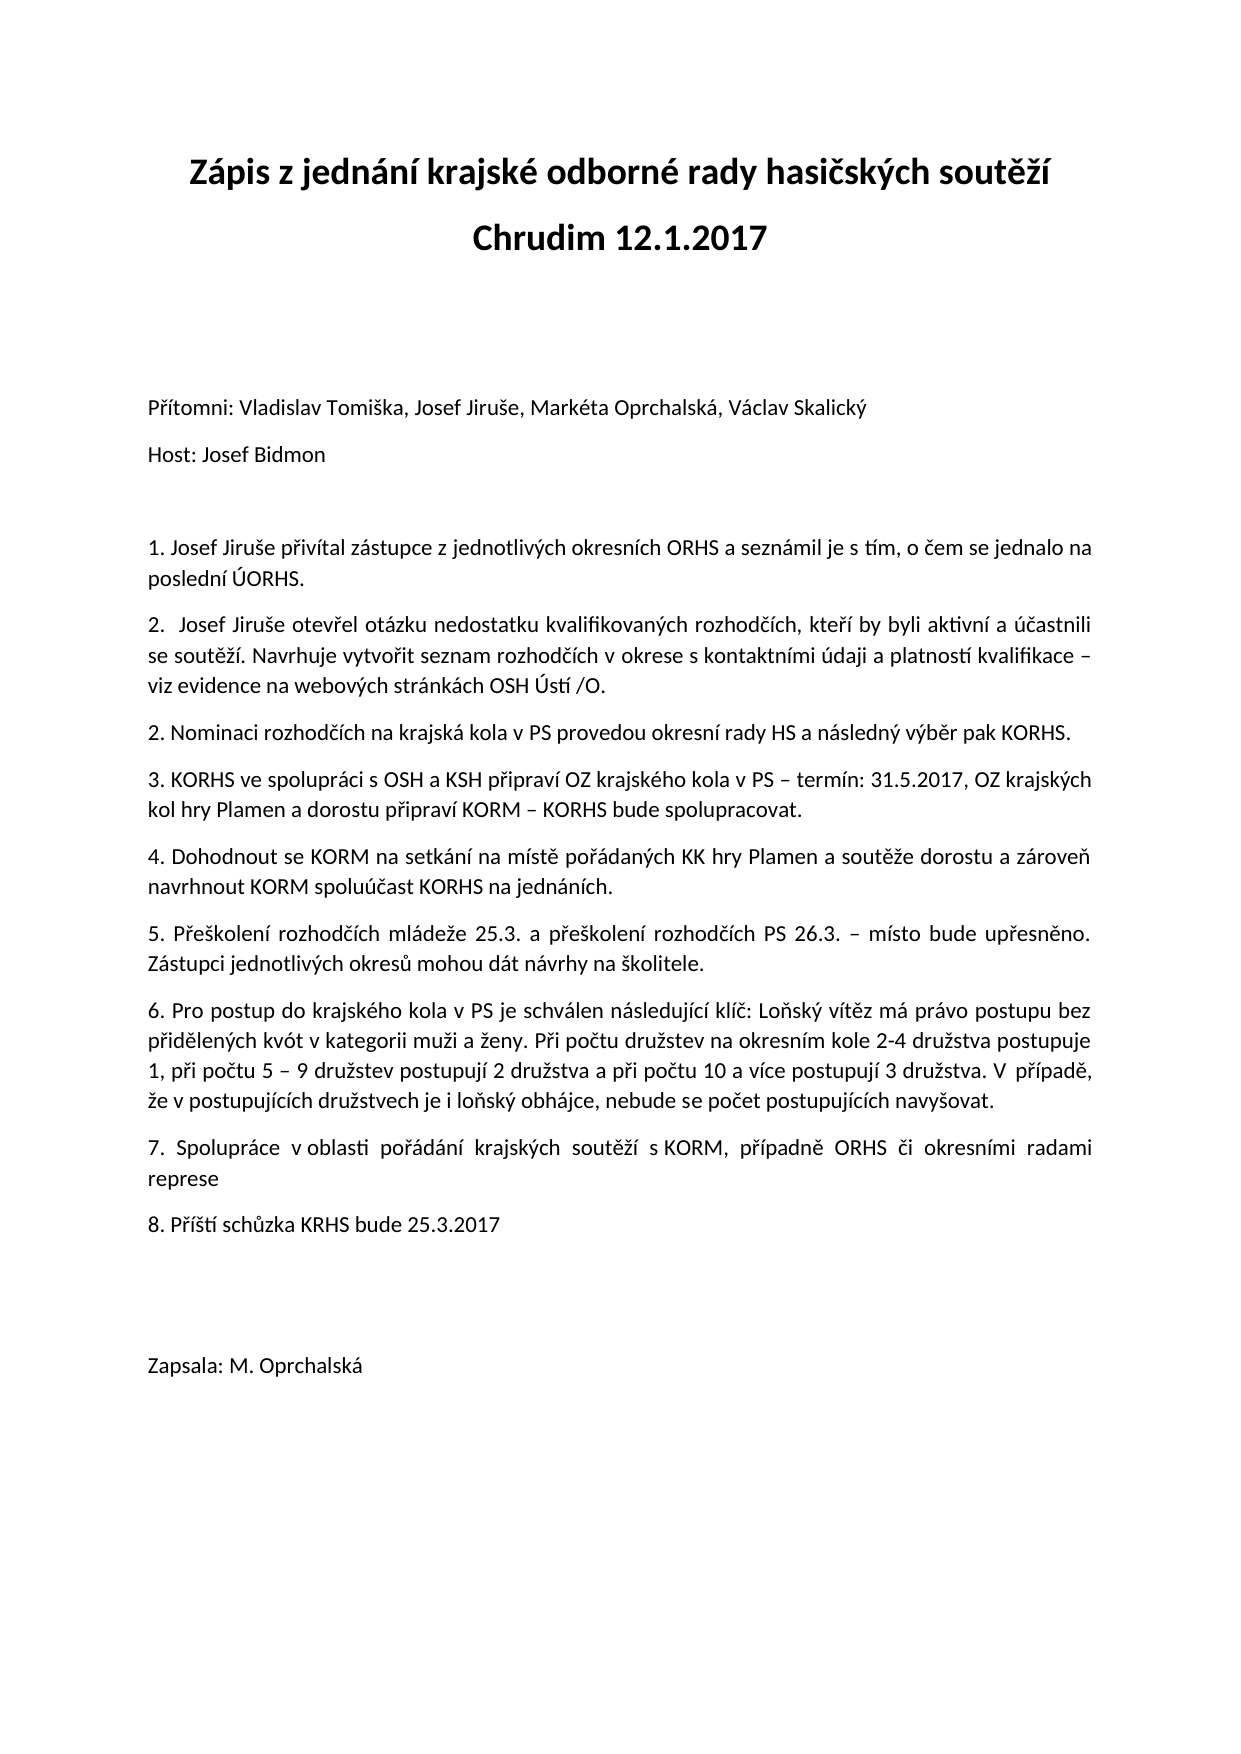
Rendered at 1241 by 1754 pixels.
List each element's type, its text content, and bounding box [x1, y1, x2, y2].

text 1. Josef Jiruše přivítal zástupce z jednotlivých okresních ORHS a seznámil je s tím, o čem se jednalo na poslední ÚORHS. [148, 533, 1093, 592]
text Zápis z jednání krajské odborné rady hasičských soutěží [148, 148, 1093, 193]
text 8. Příští schůzka KRHS bude 25.3.2017 [148, 1211, 1093, 1239]
text 7. Spolupráce v oblasti pořádání krajských soutěží s KORM, případně ORHS či okresními radami represe [148, 1133, 1093, 1192]
text 6. Pro postup do krajského kola v PS je schválen následující klíč: Loňský vítěz má právo postupu bez přidělených kvót v kategorii muži a ženy. Při počtu družstev na okresním kole 2-4 družstva postupuje 1, při počtu 5 – 9 družstev postupují 2 družstva a při počtu 10 a více postupují 3 družstva. V případě, že v postupujících družstvech je i loňský obhájce, nebude se počet postupujících navyšovat. [148, 996, 1093, 1115]
text Přítomni: Vladislav Tomiška, Josef Jiruše, Markéta Oprchalská, Václav Skalický [148, 393, 1093, 421]
text 5. Přeškolení rozhodčích mládeže 25.3. a přeškolení rozhodčích PS 26.3. – místo bude upřesněno. Zástupci jednotlivých okresů mohou dát návrhy na školitele. [148, 919, 1093, 977]
text Host: Josef Bidmon [148, 440, 1093, 468]
text 2. Nominaci rozhodčích na krajská kola v PS provedou okresní rady HS a následný výběr pak KORHS. [148, 718, 1093, 746]
text 3. KORHS ve spolupráci s OSH a KSH připraví OZ krajského kola v PS – termín: 31.5.2017, OZ krajských kol hry Plamen a dorostu připraví KORM – KORHS bude spolupracovat. [148, 765, 1093, 823]
text 2. Josef Jiruše otevřel otázku nedostatku kvalifikovaných rozhodčích, kteří by byli aktivní a účastnili se soutěží. Navrhuje vytvořit seznam rozhodčích v okrese s kontaktními údaji a platností kvalifikace – viz evidence na webových stránkách OSH Ústí /O. [148, 611, 1093, 699]
text Chrudim 12.1.2017 [148, 214, 1093, 259]
text 4. Dohodnout se KORM na setkání na místě pořádaných KK hry Plamen a soutěže dorostu a zároveň navrhnout KORM spoluúčast KORHS na jednáních. [148, 842, 1093, 900]
text Zapsala: M. Oprchalská [148, 1351, 1093, 1379]
